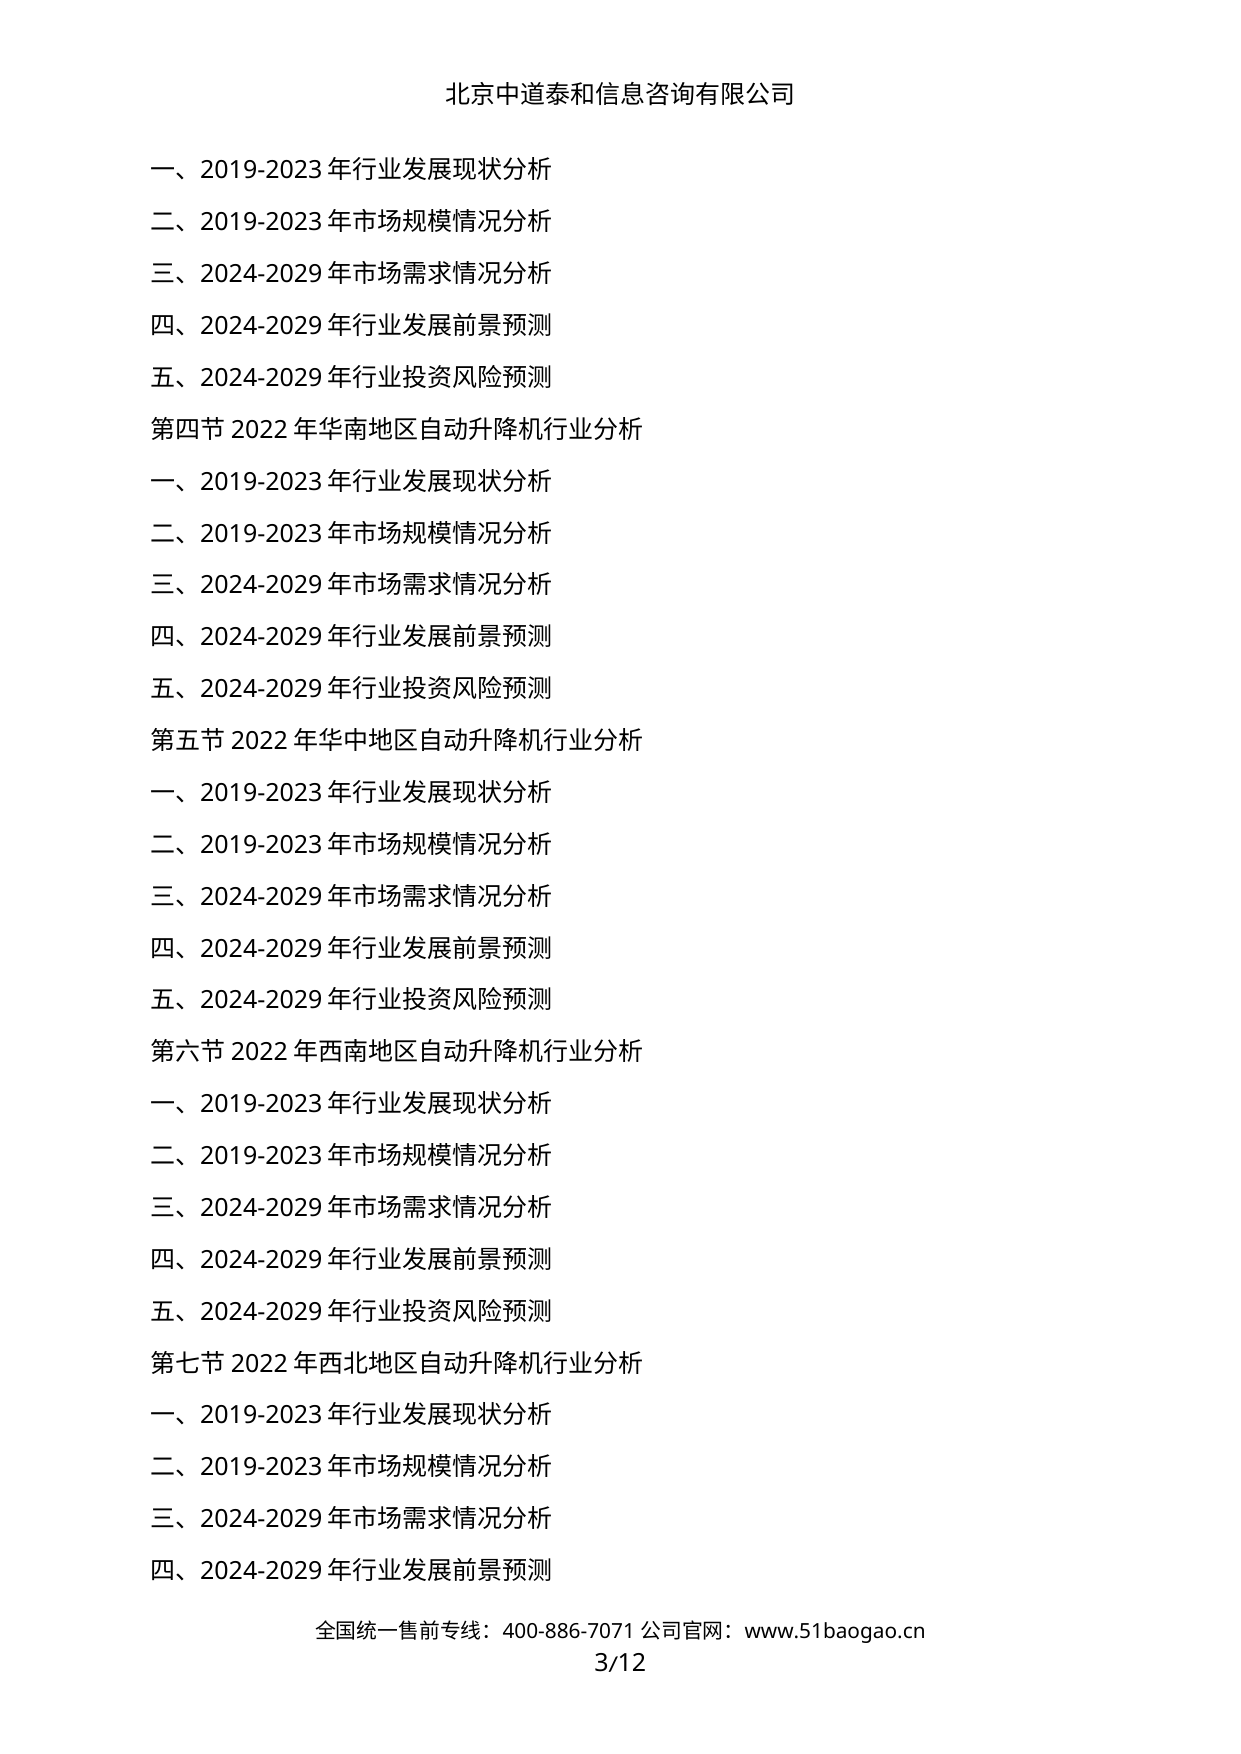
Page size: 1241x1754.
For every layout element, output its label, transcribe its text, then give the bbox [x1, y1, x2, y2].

text 三、2024-2029年市场需求情况分析 [150, 254, 1090, 290]
text 第七节 2022年西北地区自动升降机行业分析 [150, 1343, 1090, 1379]
text 三、2024-2029年市场需求情况分析 [150, 1499, 1090, 1535]
text 第五节 2022年华中地区自动升降机行业分析 [150, 721, 1090, 757]
text 五、2024-2029年行业投资风险预测 [150, 357, 1090, 394]
text 第四节 2022年华南地区自动升降机行业分析 [150, 409, 1090, 446]
text 五、2024-2029年行业投资风险预测 [150, 980, 1090, 1016]
text 四、2024-2029年行业发展前景预测 [150, 617, 1090, 653]
text 第六节 2022年西南地区自动升降机行业分析 [150, 1032, 1090, 1068]
text 二、2019-2023年市场规模情况分析 [150, 513, 1090, 549]
text 五、2024-2029年行业投资风险预测 [150, 1291, 1090, 1327]
text 三、2024-2029年市场需求情况分析 [150, 1187, 1090, 1224]
text 二、2019-2023年市场规模情况分析 [150, 1447, 1090, 1483]
text 二、2019-2023年市场规模情况分析 [150, 1136, 1090, 1172]
text 三、2024-2029年市场需求情况分析 [150, 876, 1090, 912]
text 二、2019-2023年市场规模情况分析 [150, 202, 1090, 238]
text 四、2024-2029年行业发展前景预测 [150, 1239, 1090, 1276]
text 一、2019-2023年行业发展现状分析 [150, 772, 1090, 809]
text 五、2024-2029年行业投资风险预测 [150, 669, 1090, 705]
text 一、2019-2023年行业发展现状分析 [150, 461, 1090, 497]
text 四、2024-2029年行业发展前景预测 [150, 306, 1090, 342]
text 四、2024-2029年行业发展前景预测 [150, 1551, 1090, 1587]
text 二、2019-2023年市场规模情况分析 [150, 824, 1090, 861]
text 四、2024-2029年行业发展前景预测 [150, 928, 1090, 964]
text 一、2019-2023年行业发展现状分析 [150, 150, 1090, 186]
text 三、2024-2029年市场需求情况分析 [150, 565, 1090, 601]
text 一、2019-2023年行业发展现状分析 [150, 1395, 1090, 1431]
text 一、2019-2023年行业发展现状分析 [150, 1084, 1090, 1120]
